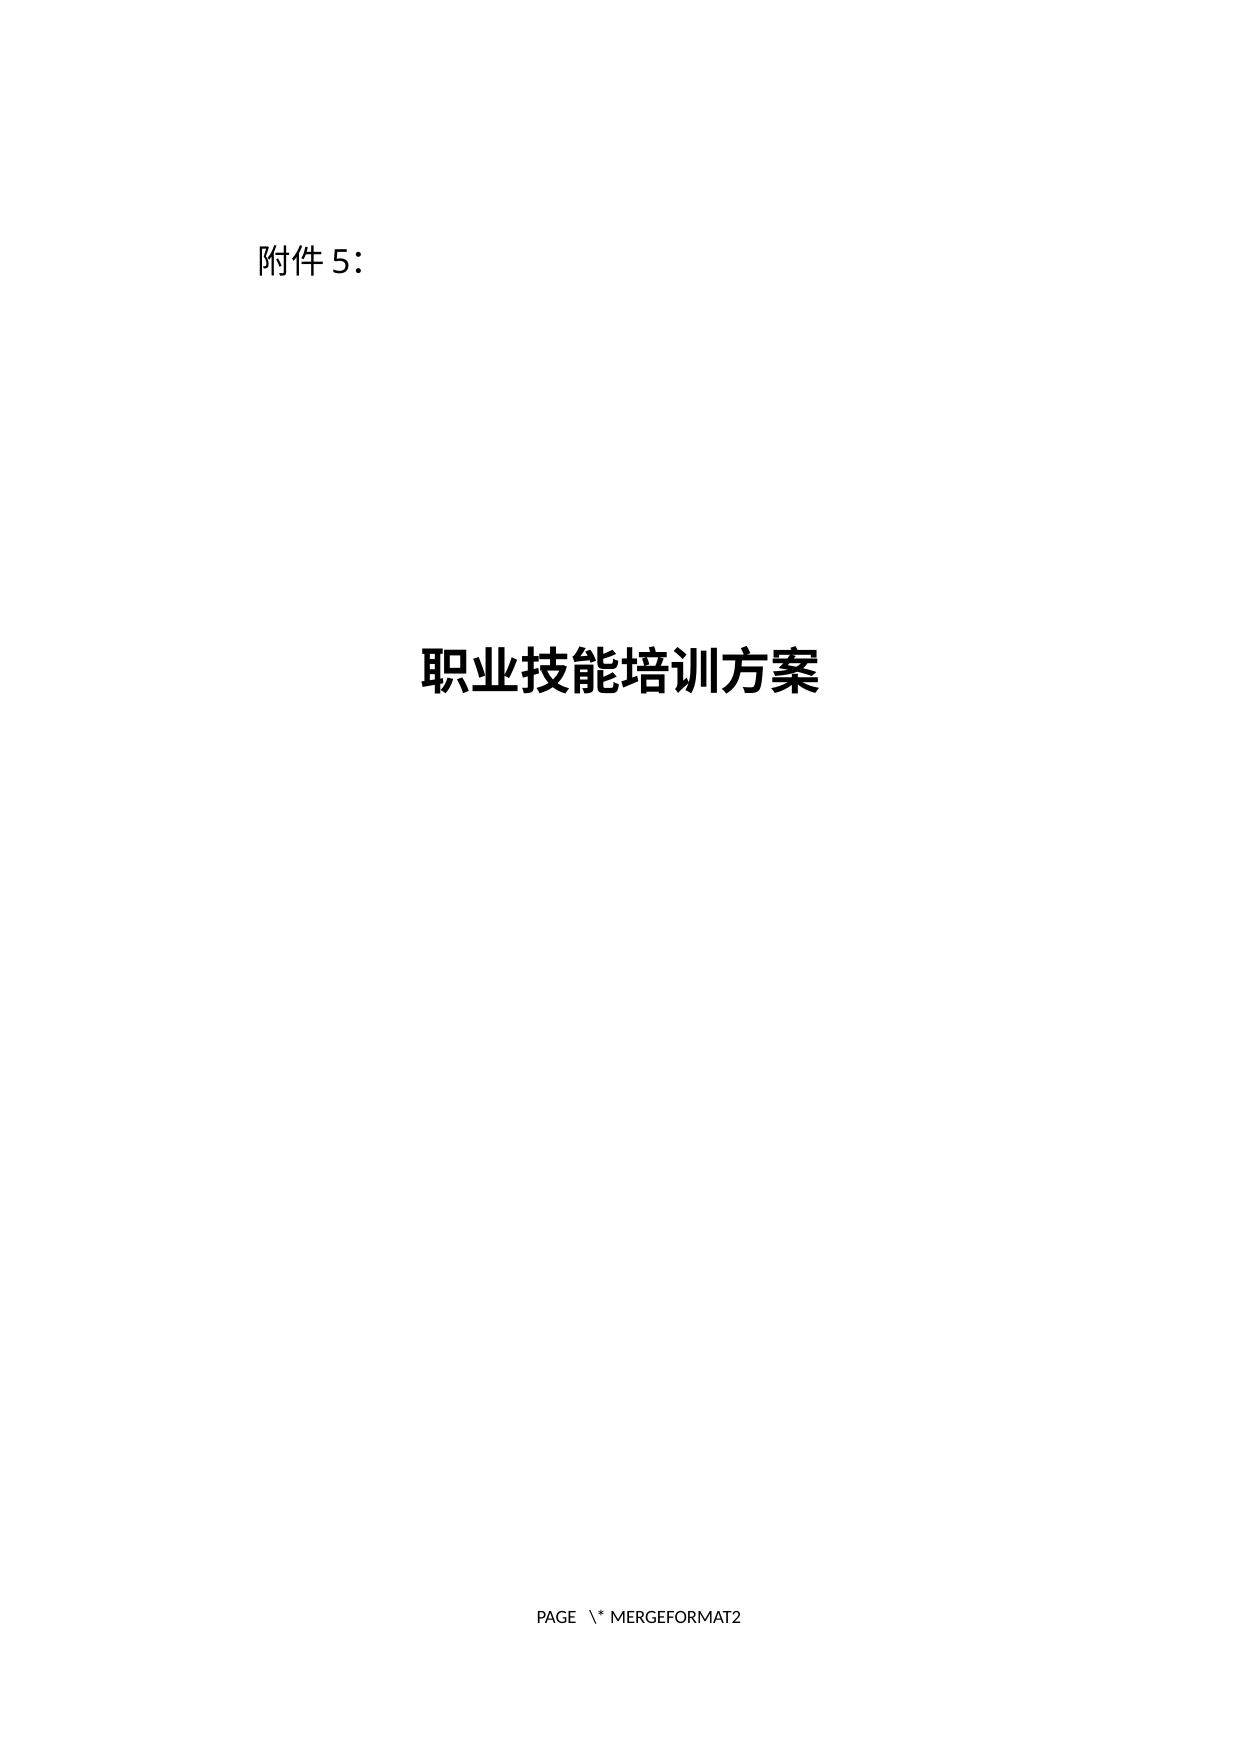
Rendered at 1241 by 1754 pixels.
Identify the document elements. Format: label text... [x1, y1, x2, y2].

text 职业技能培训方案 [187, 618, 1053, 716]
subtitle 附件5： [187, 227, 1053, 292]
